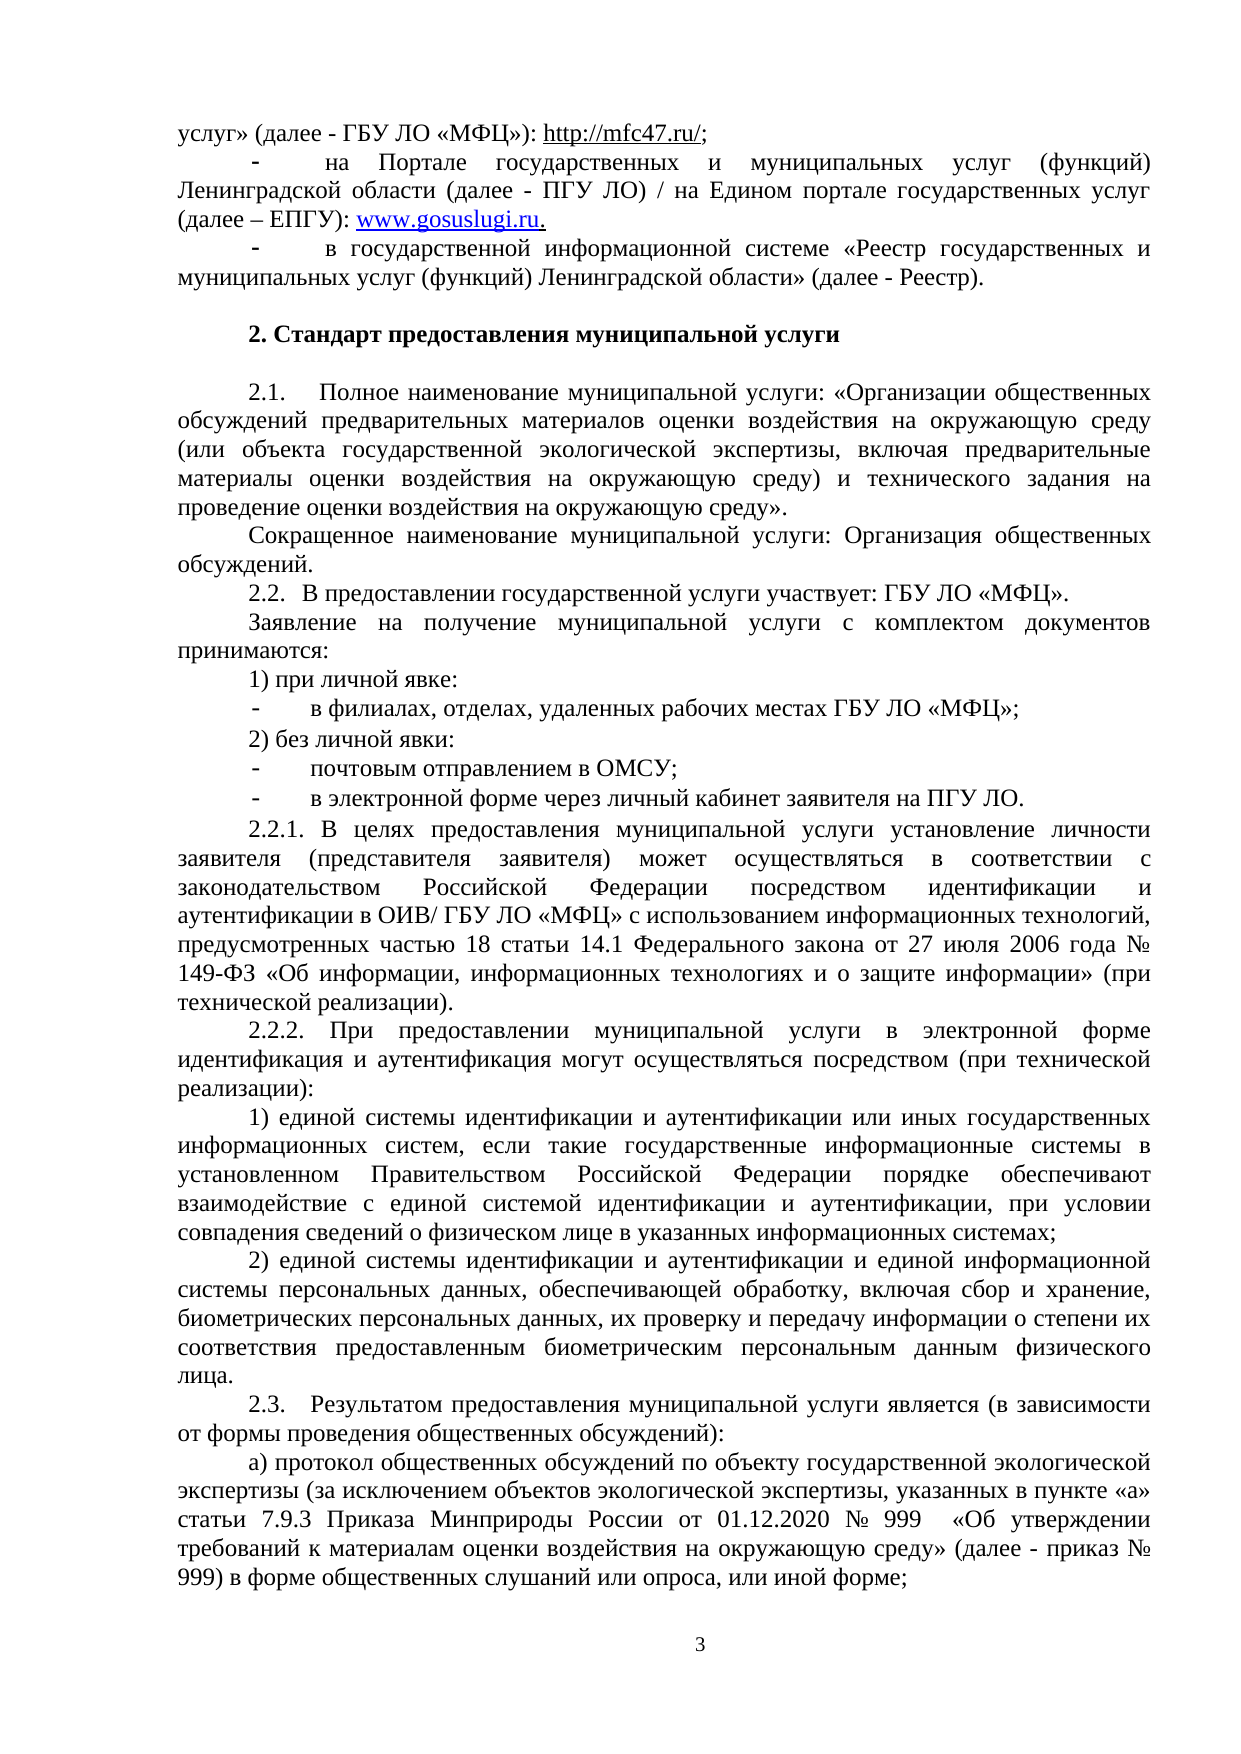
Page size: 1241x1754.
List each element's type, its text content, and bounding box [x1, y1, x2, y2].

list Полное наименование муниципальной услуги: «Организации общественных обсуждений предварительных материалов оценки воздействия на окружающую среду (или объекта государственной экологической экспертизы, включая предварительные материалы оценки воздействия на окружающую среду) и технического задания на проведение оценки воздействия на окружающую среду». [177, 377, 1152, 521]
list В предоставлении государственной услуги участвует: ГБУ ЛО «МФЦ». [177, 578, 1152, 607]
text 2. Стандарт предоставления муниципальной услуги [248, 319, 1152, 348]
list Результатом предоставления муниципальной услуги является (в зависимости от формы проведения общественных обсуждений): [177, 1389, 1152, 1447]
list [177, 118, 1152, 147]
list на Портале государственных и муниципальных услуг (функций) Ленинградской области (далее - ПГУ ЛО) / на Едином портале государственных услуг (далее – ЕПГУ): www.gosuslugi.ru. [177, 147, 1152, 233]
text а) протокол общественных обсуждений по объекту государственной экологической экспертизы (за исключением объектов экологической экспертизы, указанных в пункте «а» статьи 7.9.3 Приказа Минприроды России от 01.12.2020 № 999 «Об утверждении требований к материалам оценки воздействия на окружающую среду» (далее - приказ № 999) в форме общественных слушаний или опроса, или иной форме; [177, 1447, 1152, 1591]
text Сокращенное наименование муниципальной услуги: Организация общественных обсуждений. [177, 521, 1152, 578]
list в государственной информационной системе «Реестр государственных и муниципальных услуг (функций) Ленинградской области» (далее - Реестр). [177, 233, 1152, 291]
list в электронной форме через личный кабинет заявителя на ПГУ ЛО. [177, 783, 1152, 814]
text 2.2.2. При предоставлении муниципальной услуги в электронной форме идентификация и аутентификация могут осуществляться посредством (при технической реализации): [177, 1016, 1152, 1102]
text Заявление на получение муниципальной услуги с комплектом документов принимаются: [177, 607, 1152, 664]
text 1) единой системы идентификации и аутентификации или иных государственных информационных систем, если такие государственные информационные системы в установленном Правительством Российской Федерации порядке обеспечивают взаимодействие с единой системой идентификации и аутентификации, при условии совпадения сведений о физическом лице в указанных информационных системах; [177, 1102, 1152, 1246]
list почтовым отправлением в ОМСУ; [177, 753, 1152, 783]
text 1) при личной явке: [177, 664, 1152, 693]
text 2) единой системы идентификации и аутентификации и единой информационной системы персональных данных, обеспечивающей обработку, включая сбор и хранение, биометрических персональных данных, их проверку и передачу информации о степени их соответствия предоставленным биометрическим персональным данным физического лица. [177, 1246, 1152, 1389]
list в филиалах, отделах, удаленных рабочих местах ГБУ ЛО «МФЦ»; [177, 693, 1152, 724]
text 2.2.1. В целях предоставления муниципальной услуги установление личности заявителя (представителя заявителя) может осуществляться в соответствии с законодательством Российской Федерации посредством идентификации и аутентификации в ОИВ/ ГБУ ЛО «МФЦ» с использованием информационных технологий, предусмотренных частью 18 статьи 14.1 Федерального закона от 27 июля 2006 года № 149-ФЗ «Об информации, информационных технологиях и о защите информации» (при технической реализации). [177, 814, 1152, 1016]
text 2) без личной явки: [177, 724, 1152, 753]
